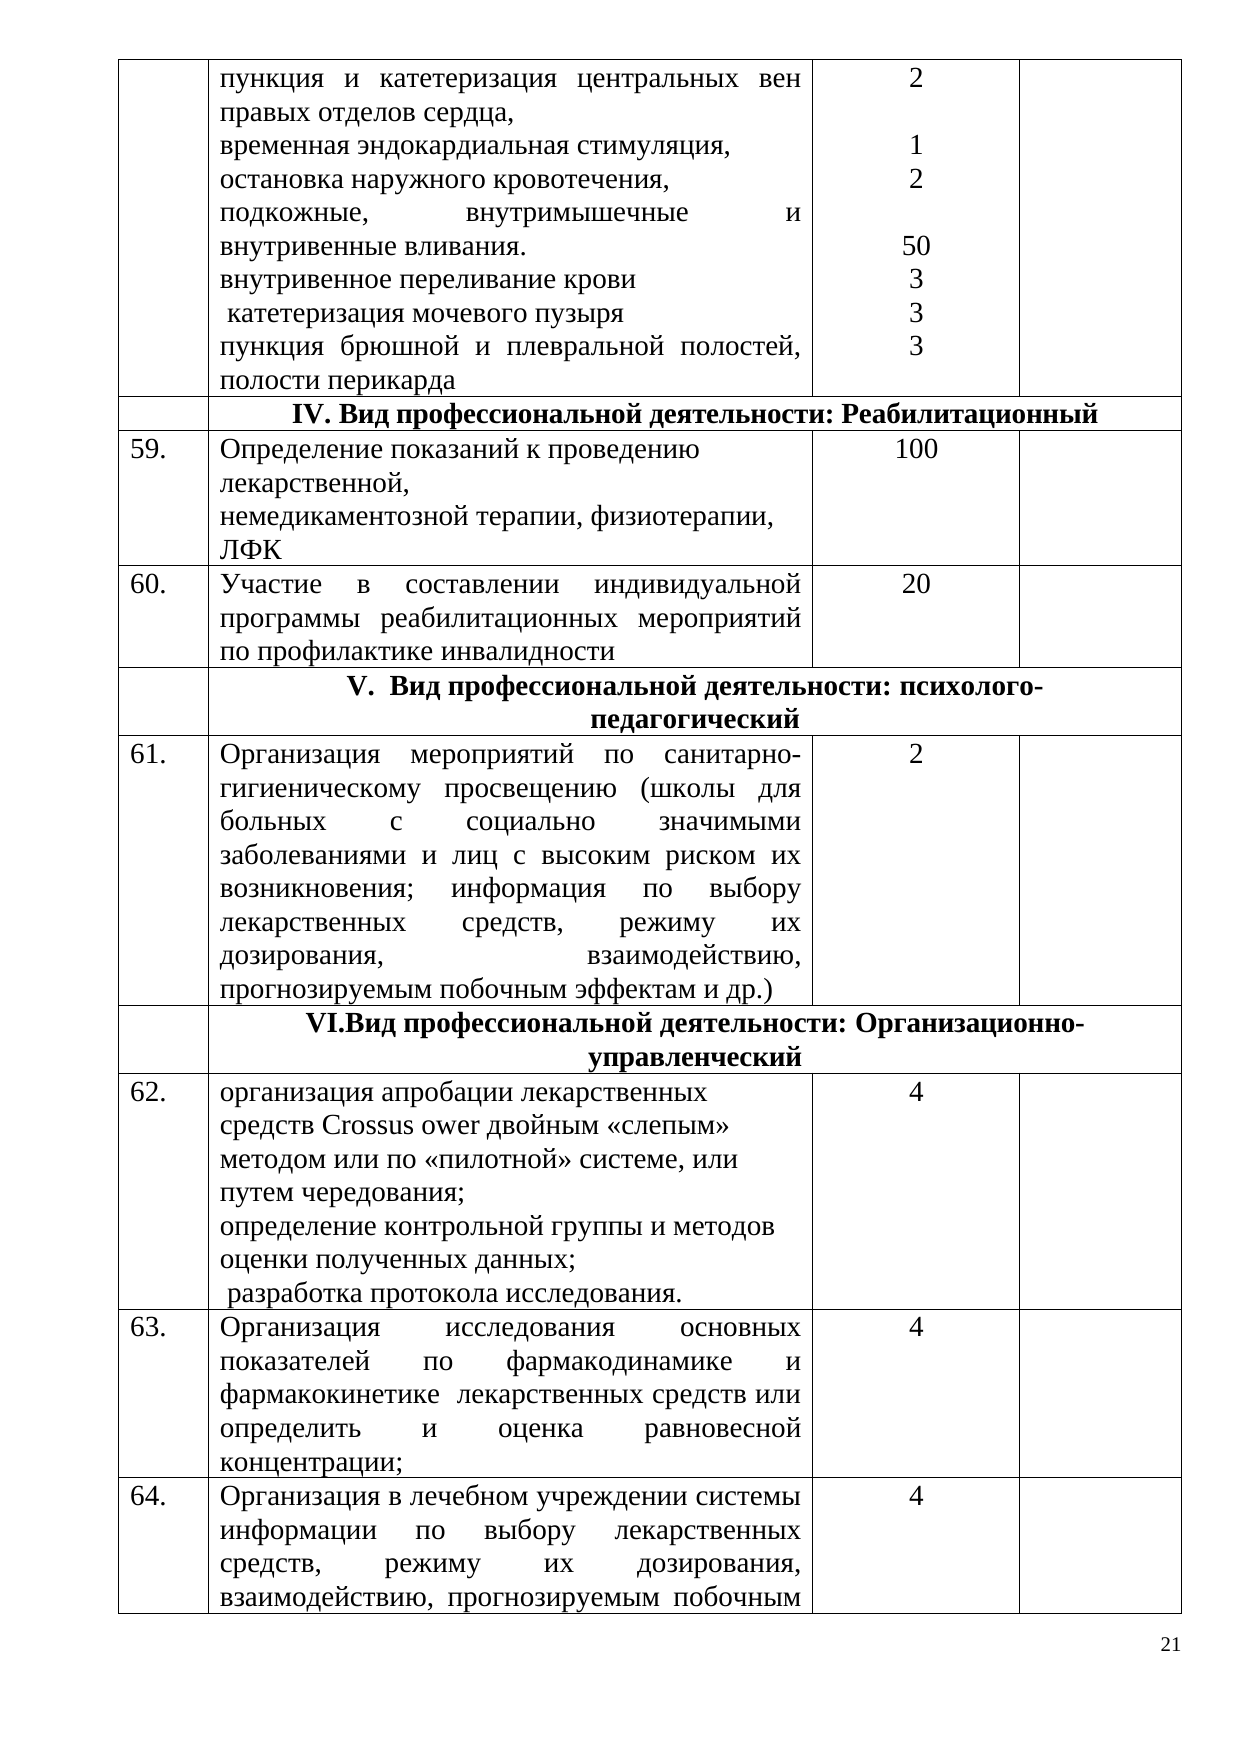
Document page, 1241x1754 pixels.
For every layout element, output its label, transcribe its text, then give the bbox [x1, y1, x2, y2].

table_cell организация апробации лекарственных средств Crossus ower двойным «слепым» методом или по «пилотной» системе, или путем чередования; определение контрольной группы и методов оценки полученных данных; разработка протокола исследования. [209, 1074, 812, 1308]
table_cell 2 [813, 736, 1019, 1004]
table_cell [119, 566, 208, 667]
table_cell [209, 60, 812, 396]
table_cell [1020, 566, 1181, 667]
table_cell [119, 1074, 208, 1308]
table_cell VI.Вид профессиональной деятельности: Организационно-управленческий [209, 1006, 1181, 1073]
table_cell V. Вид профессиональной деятельности: психолого- педагогический [209, 668, 1181, 735]
table_cell [1020, 736, 1181, 1004]
table_cell 3 3 2 1 2 50 3 3 3 [813, 60, 1019, 396]
table_cell 4 20 [813, 1478, 1019, 1612]
table_cell [1020, 1074, 1181, 1308]
table_cell [119, 1006, 208, 1073]
table_cell [1020, 1310, 1181, 1477]
table_cell [1020, 60, 1181, 396]
table_cell Определение показаний к проведению лекарственной, немедикаментозной терапии, физиотерапии, ЛФК [209, 431, 812, 565]
table_cell 100 [813, 431, 1019, 565]
table_cell 20 [813, 566, 1019, 667]
table_cell Участие в составлении индивидуальной программы реабилитационных мероприятий по профилактике инвалидности [209, 566, 812, 667]
table_cell [119, 397, 208, 430]
table_cell Организация мероприятий по санитарно-гигиеническому просвещению (школы для больных с социально значимыми заболеваниями и лиц с высоким риском их возникновения; информация по выбору лекарственных средств, режиму их дозирования, взаимодействию, прогнозируемым побочным эффектам и др.) [209, 736, 812, 1004]
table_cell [209, 1478, 812, 1612]
table_cell IV. Вид профессиональной деятельности: Реабилитационный [209, 397, 1181, 430]
table_cell [119, 1478, 208, 1612]
table_cell [119, 668, 208, 735]
table_cell [119, 736, 208, 1004]
table_cell [1020, 1478, 1181, 1612]
table_cell [119, 431, 208, 565]
table_cell [1020, 431, 1181, 565]
table_cell [119, 1310, 208, 1477]
table_cell Организация исследования основных показателей по фармакодинамике и фармакокинетике лекарственных средств или определить и оценка равновесной концентрации; [209, 1310, 812, 1477]
table_cell [119, 60, 208, 396]
table_cell 4 [813, 1074, 1019, 1308]
table_cell 4 [813, 1310, 1019, 1477]
